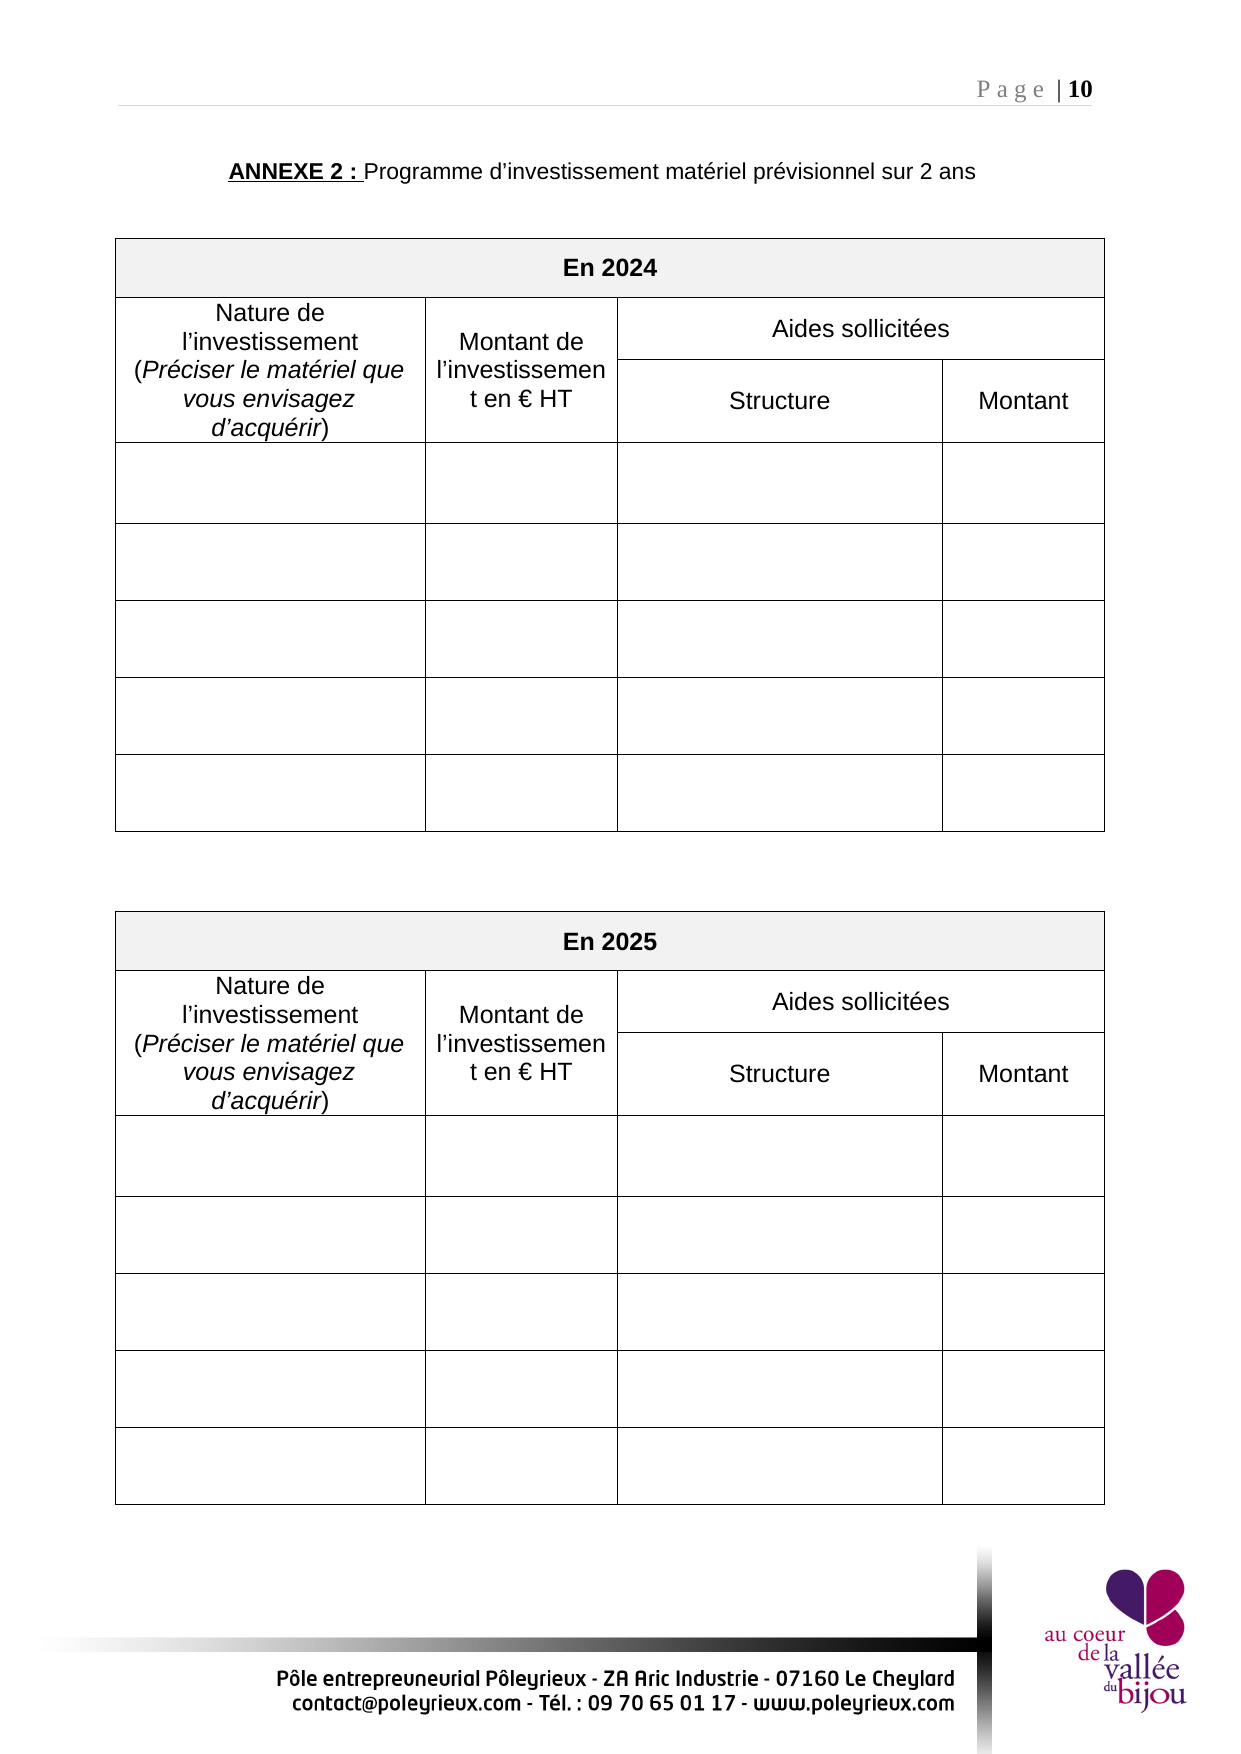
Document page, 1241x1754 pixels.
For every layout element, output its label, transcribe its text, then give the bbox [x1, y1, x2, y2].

table_cell [426, 443, 617, 523]
table_cell Structure [618, 360, 942, 442]
picture [36, 1544, 1241, 1754]
table_cell [618, 443, 942, 523]
table_cell [426, 755, 617, 831]
table_cell [426, 1274, 617, 1350]
table_cell Montant [943, 1033, 1104, 1115]
table_cell [943, 524, 1104, 600]
table_cell [618, 1197, 942, 1273]
table_cell [943, 601, 1104, 677]
table_cell [943, 1274, 1104, 1350]
table_cell [426, 678, 617, 754]
table_cell [618, 1274, 942, 1350]
table_cell [618, 755, 942, 831]
table_cell [116, 443, 425, 523]
table_cell [943, 1351, 1104, 1427]
text ANNEXE 2 : Programme d’investissement matériel prévisionnel sur 2 ans [118, 158, 1092, 185]
table_cell [116, 678, 425, 754]
table_cell [943, 1428, 1104, 1504]
table_cell Montant de l’investissement en € HT [426, 971, 617, 1115]
table_cell [116, 524, 425, 600]
table_cell [426, 601, 617, 677]
table_cell Nature de l’investissement (Préciser le matériel que vous envisagez d’acquérir) [116, 298, 425, 442]
table_header En 2025 [116, 912, 1104, 970]
table_cell [943, 1116, 1104, 1196]
table_cell [943, 755, 1104, 831]
table_cell [618, 601, 942, 677]
table_cell [116, 755, 425, 831]
table_cell Montant [943, 360, 1104, 442]
table_cell [618, 1351, 942, 1427]
table_cell [426, 524, 617, 600]
table_cell Structure [618, 1033, 942, 1115]
table_cell [116, 1116, 425, 1196]
table_header En 2024 [116, 239, 1104, 297]
table_cell Montant de l’investissement en € HT [426, 298, 617, 442]
table_cell [426, 1428, 617, 1504]
table_cell [426, 1351, 617, 1427]
table_cell Aides sollicitées [618, 971, 1104, 1032]
table_cell [116, 1428, 425, 1504]
table_cell [116, 1351, 425, 1427]
table_cell [943, 678, 1104, 754]
table_cell [618, 1116, 942, 1196]
table_cell Nature de l’investissement (Préciser le matériel que vous envisagez d’acquérir) [116, 971, 425, 1115]
table_cell [426, 1116, 617, 1196]
table_cell [426, 1197, 617, 1273]
table_cell [618, 678, 942, 754]
table_cell [618, 1428, 942, 1504]
table_cell [943, 1197, 1104, 1273]
table_cell Aides sollicitées [618, 298, 1104, 359]
table_cell [116, 601, 425, 677]
table_cell [618, 524, 942, 600]
table_cell [116, 1274, 425, 1350]
table_cell [116, 1197, 425, 1273]
table_cell [943, 443, 1104, 523]
